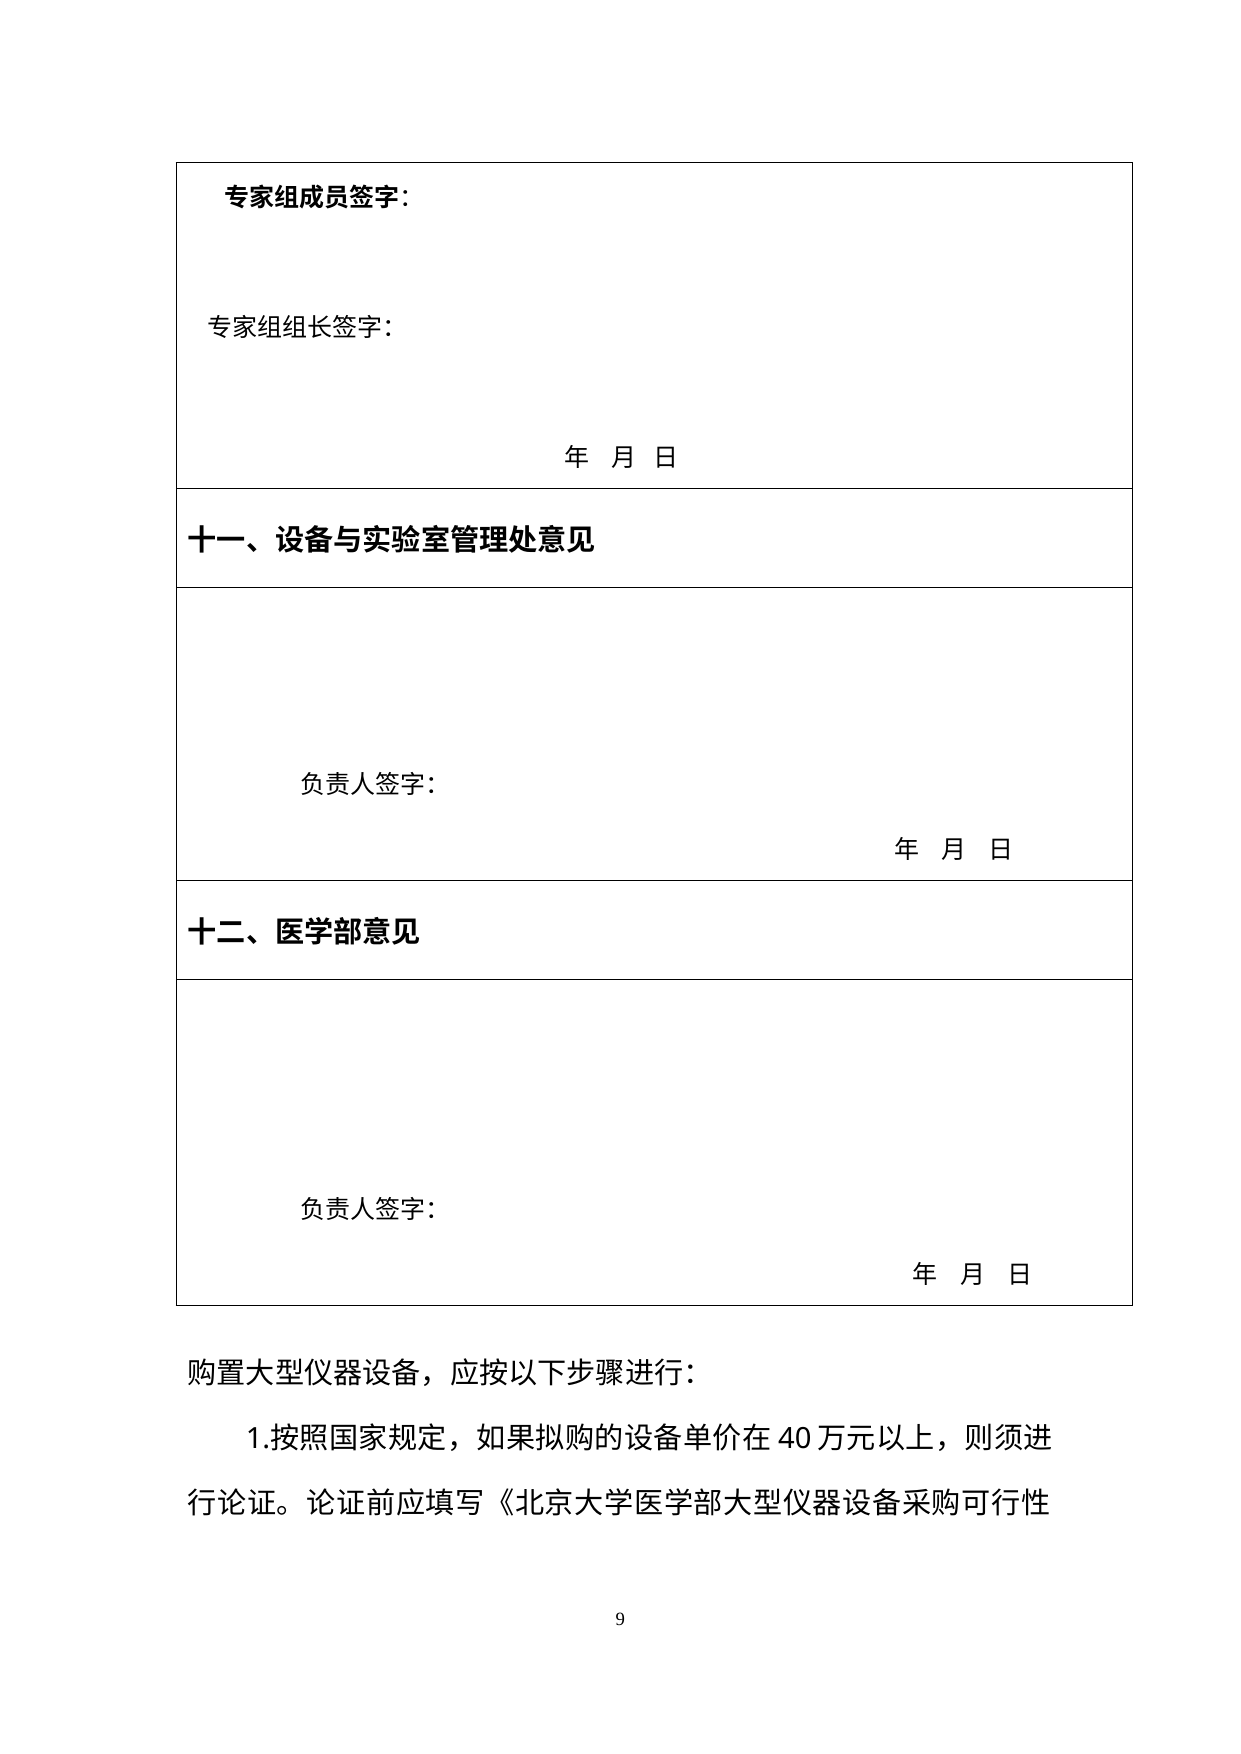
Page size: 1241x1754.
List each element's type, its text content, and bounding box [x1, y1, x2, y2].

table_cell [177, 163, 1132, 488]
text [187, 1403, 1053, 1533]
table_cell 负责人签字： 年 月 日 [177, 980, 1132, 1305]
table_cell 十二、医学部意见 [177, 881, 1132, 979]
table_cell 负责人签字： 年 月 日 [177, 588, 1132, 880]
table_cell 十一、设备与实验室管理处意见 [177, 489, 1132, 587]
text 购置大型仪器设备，应按以下步骤进行： [187, 1338, 1053, 1403]
